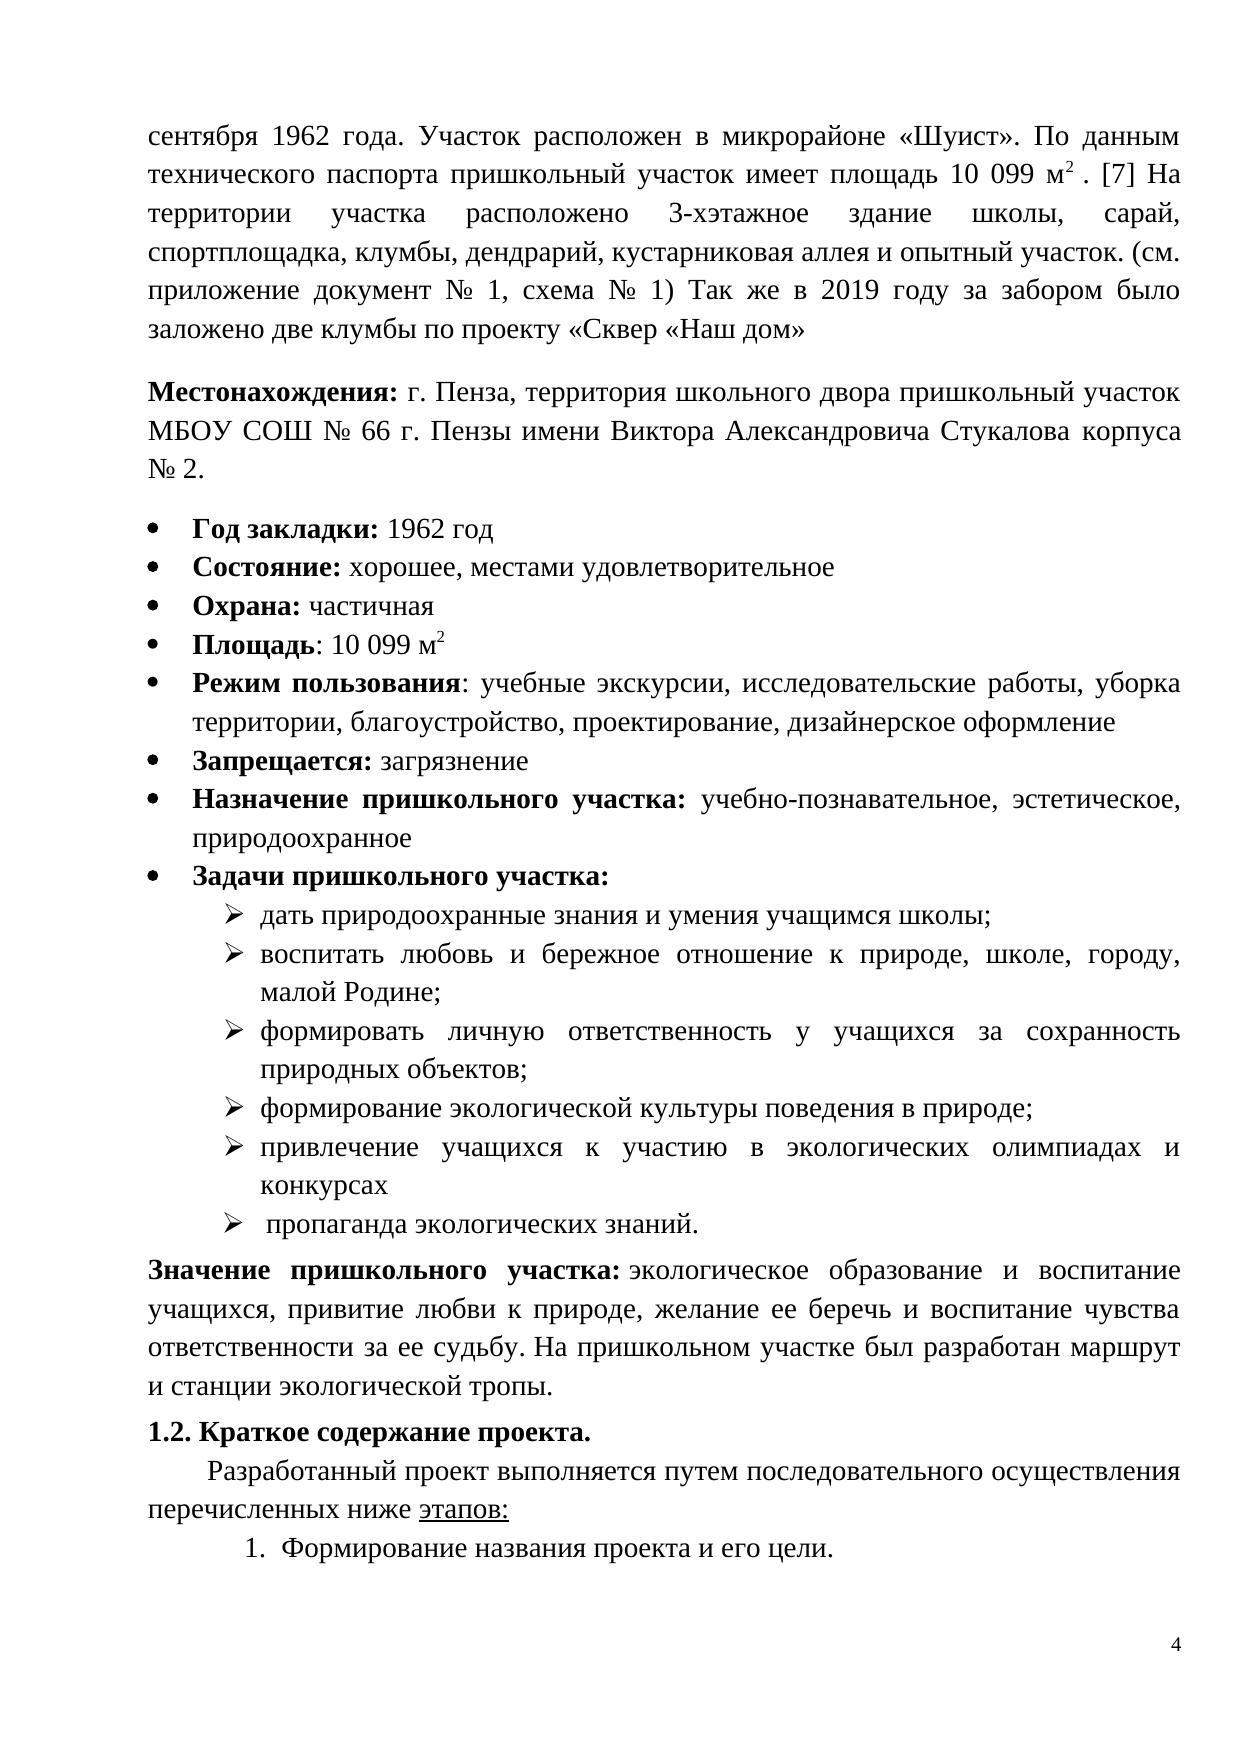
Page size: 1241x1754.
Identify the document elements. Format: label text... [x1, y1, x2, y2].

list Назначение пришкольного участка: учебно-познавательное, эстетическое, природоохранное [148, 781, 1181, 853]
list дать природоохранные знания и умения учащимся школы; [223, 897, 1181, 931]
list привлечение учащихся к участию в экологических олимпиадах и конкурсах [223, 1129, 1181, 1201]
text Значение пришкольного участка: экологическое образование и воспитание учащихся, привитие любви к природе, желание ее беречь и воспитание чувства ответственности за ее судьбу. На пришкольном участке был разработан маршрут и станции экологической тропы. [148, 1252, 1181, 1402]
list Формирование названия проекта и его цели. [244, 1530, 1181, 1563]
list формировать личную ответственность у учащихся за сохранность природных объектов; [223, 1013, 1181, 1085]
list Год закладки: 1962 год [148, 511, 1181, 544]
list Охрана: частичная [148, 588, 1181, 622]
text 1.2. Краткое содержание проекта. [148, 1414, 1181, 1448]
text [148, 118, 1181, 344]
list воспитать любовь и бережное отношение к природе, школе, городу, малой Родине; [223, 936, 1181, 1008]
list Площадь: 10 099 м2 [148, 627, 1181, 660]
list формирование экологической культуры поведения в природе; [223, 1090, 1181, 1124]
text Разработанный проект выполняется путем последовательного осуществления перечисленных ниже этапов: [148, 1453, 1181, 1525]
text Местонахождения: г. Пенза, территория школьного двора пришкольный участок МБОУ СОШ № 66 г. Пензы имени Виктора Александровича Стукалова корпуса № 2. [148, 374, 1181, 485]
list Запрещается: загрязнение [148, 743, 1181, 776]
list пропаганда экологических знаний. [222, 1206, 1181, 1239]
list Состояние: хорошее, местами удовлетворительное [148, 549, 1181, 583]
list Задачи пришкольного участка: [148, 858, 1181, 892]
list Режим пользования: учебные экскурсии, исследовательские работы, уборка территории, благоустройство, проектирование, дизайнерское оформление [148, 665, 1181, 738]
